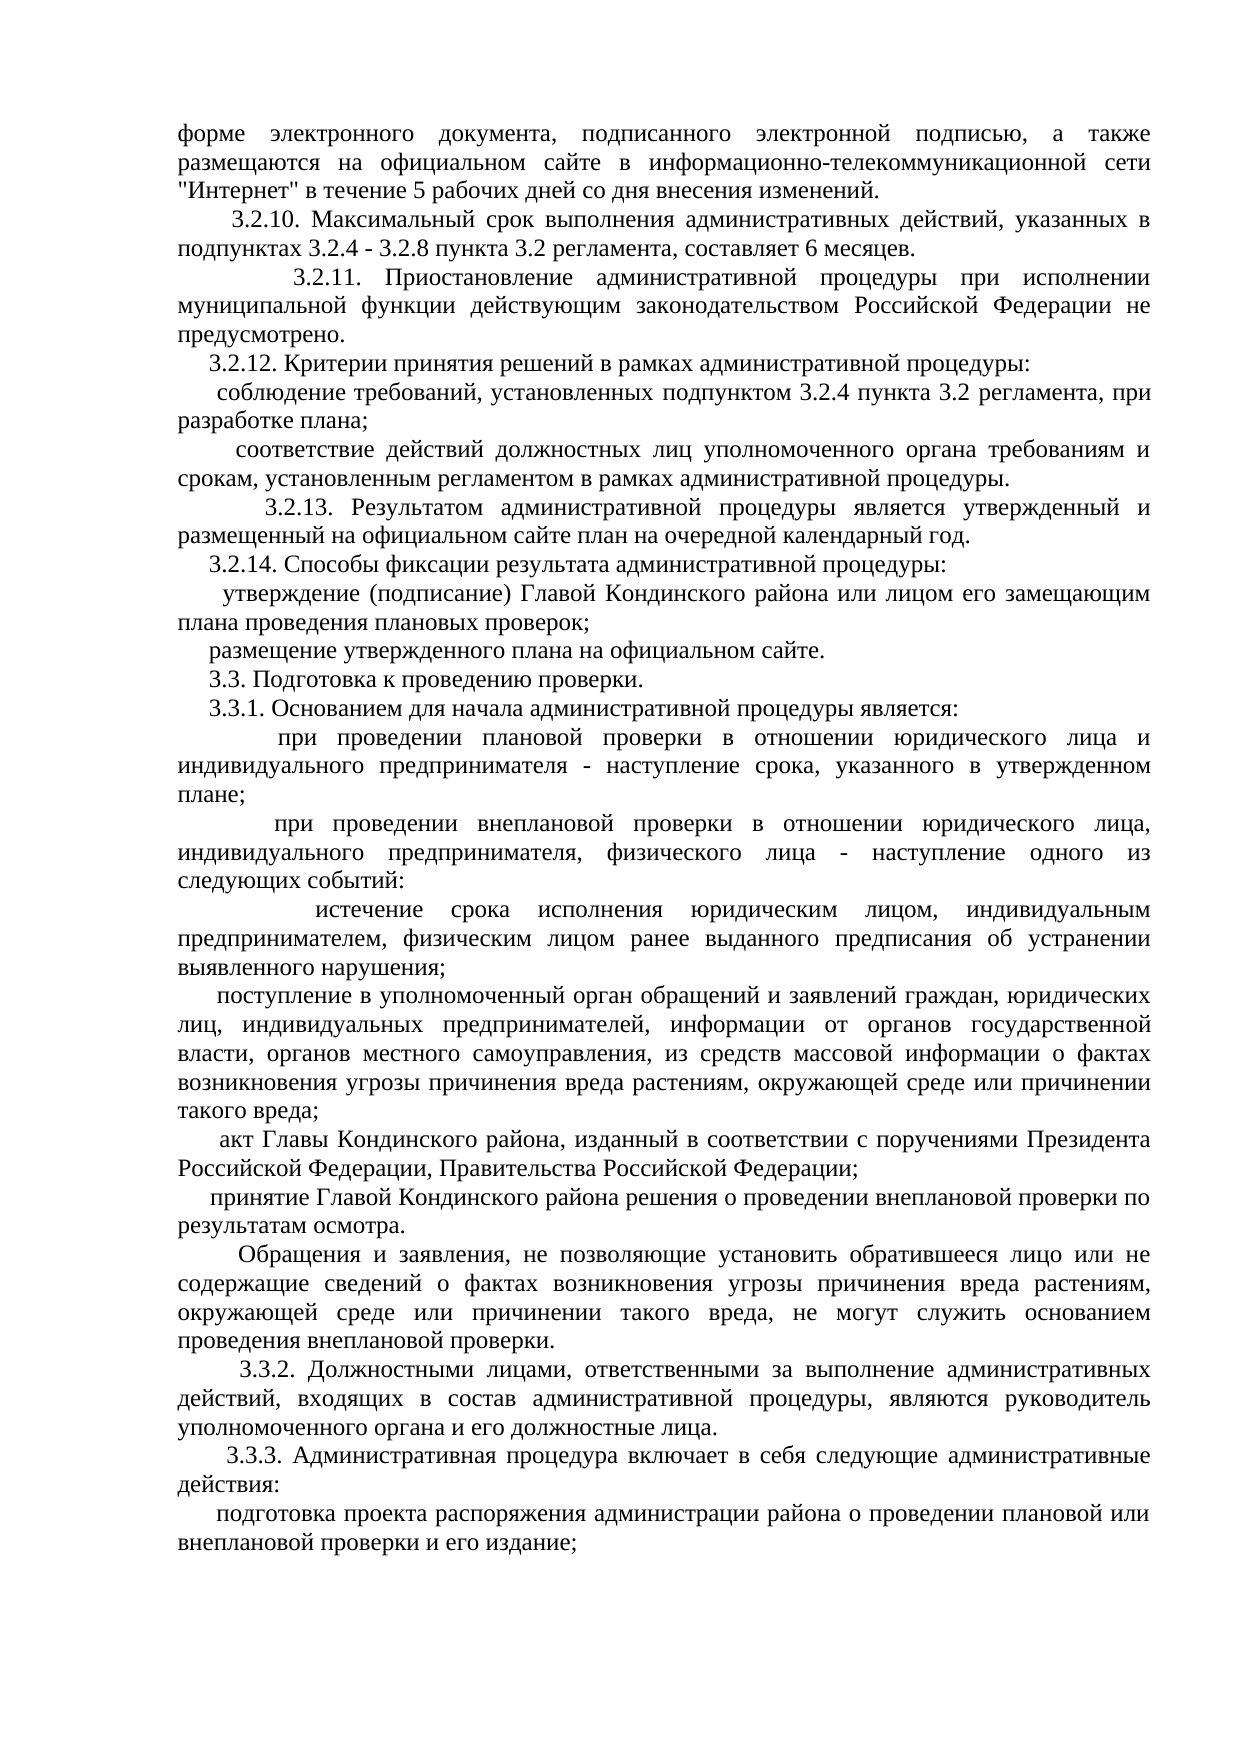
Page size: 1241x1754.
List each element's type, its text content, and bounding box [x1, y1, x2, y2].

text размещение утвержденного плана на официальном сайте. [177, 636, 1152, 664]
text 3.2.13. Результатом административной процедуры является утвержденный и размещенный на официальном сайте план на очередной календарный год. [177, 492, 1152, 549]
text утверждение (подписание) Главой Кондинского района или лицом его замещающим плана проведения плановых проверок; [177, 578, 1152, 636]
text соответствие действий должностных лиц уполномоченного органа требованиям и срокам, установленным регламентом в рамках административной процедуры. [177, 434, 1152, 492]
text акт Главы Кондинского района, изданный в соответствии с поручениями Президента Российской Федерации, Правительства Российской Федерации; [177, 1124, 1152, 1182]
text 3.2.10. Максимальный срок выполнения административных действий, указанных в подпунктах 3.2.4 - 3.2.8 пункта 3.2 регламента, составляет 6 месяцев. [177, 204, 1152, 262]
text 3.3.1. Основанием для начала административной процедуры является: [177, 693, 1152, 722]
text поступление в уполномоченный орган обращений и заявлений граждан, юридических лиц, индивидуальных предпринимателей, информации от органов государственной власти, органов местного самоуправления, из средств массовой информации о фактах возникновения угрозы причинения вреда растениям, окружающей среде или причинении такого вреда; [177, 981, 1152, 1124]
text Обращения и заявления, не позволяющие установить обратившееся лицо или не содержащие сведений о фактах возникновения угрозы причинения вреда растениям, окружающей среде или причинении такого вреда, не могут служить основанием проведения внеплановой проверки. [177, 1239, 1152, 1354]
text при проведении внеплановой проверки в отношении юридического лица, индивидуального предпринимателя, физического лица - наступление одного из следующих событий: [177, 808, 1152, 894]
text истечение срока исполнения юридическим лицом, индивидуальным предпринимателем, физическим лицом ранее выданного предписания об устранении выявленного нарушения; [177, 894, 1152, 981]
text 3.3. Подготовка к проведению проверки. [177, 664, 1152, 693]
text соблюдение требований, установленных подпунктом 3.2.4 пункта 3.2 регламента, при разработке плана; [177, 377, 1152, 434]
text подготовка проекта распоряжения администрации района о проведении плановой или внеплановой проверки и его издание; [177, 1498, 1152, 1556]
text принятие Главой Кондинского района решения о проведении внеплановой проверки по результатам осмотра. [177, 1182, 1152, 1239]
text 3.3.2. Должностными лицами, ответственными за выполнение административных действий, входящих в состав административной процедуры, являются руководитель уполномоченного органа и его должностные лица. [177, 1354, 1152, 1441]
text 3.3.3. Административная процедура включает в себя следующие административные действия: [177, 1441, 1152, 1498]
text 3.2.12. Критерии принятия решений в рамках административной процедуры: [177, 348, 1152, 377]
text 3.2.14. Способы фиксации результата административной процедуры: [177, 549, 1152, 578]
text при проведении плановой проверки в отношении юридического лица и индивидуального предпринимателя - наступление срока, указанного в утвержденном плане; [177, 722, 1152, 808]
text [177, 118, 1152, 204]
text 3.2.11. Приостановление административной процедуры при исполнении муниципальной функции действующим законодательством Российской Федерации не предусмотрено. [177, 262, 1152, 348]
